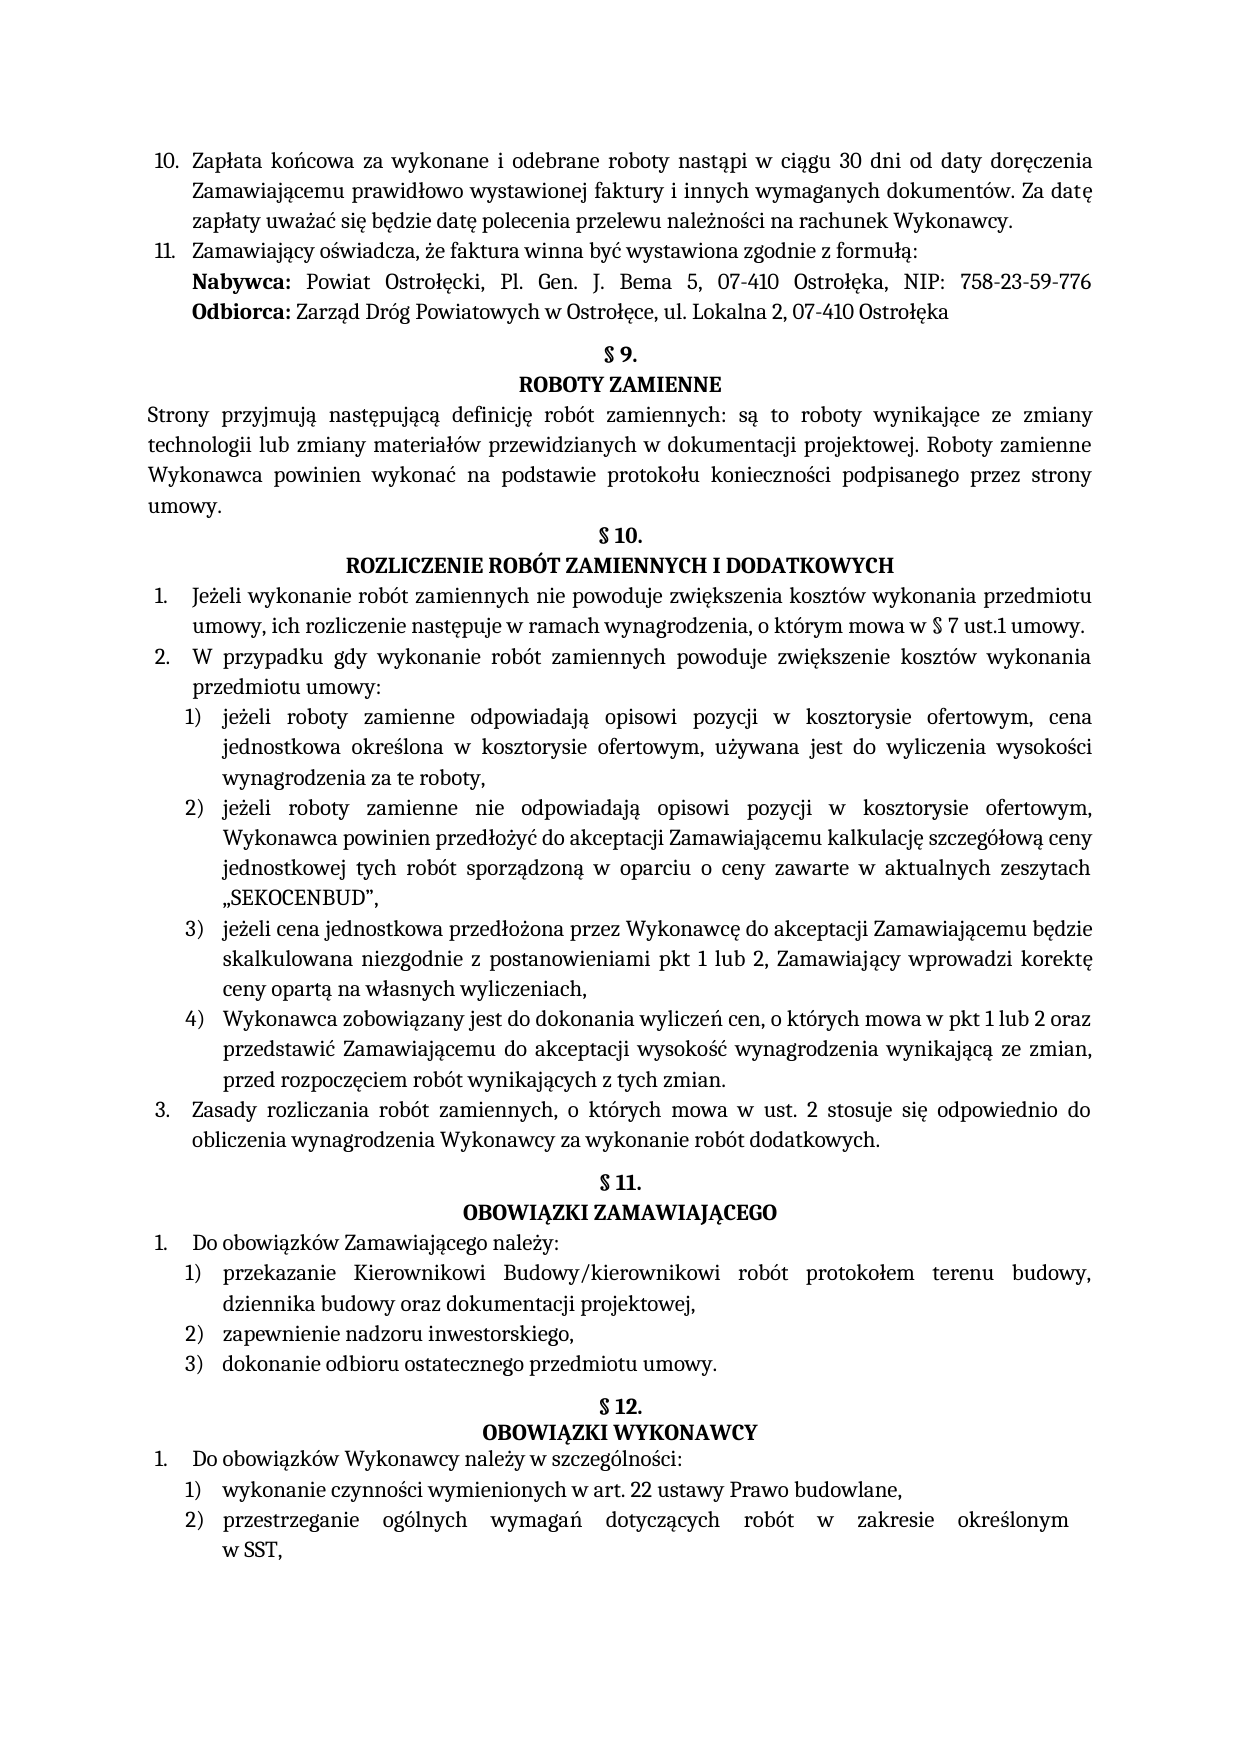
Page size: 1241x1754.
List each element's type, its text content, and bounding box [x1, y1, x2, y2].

list przestrzeganie ogólnych wymagań dotyczących robót w zakresie określonym w SST, [185, 1507, 1093, 1563]
text OBOWIĄZKI ZAMAWIAJĄCEGO [148, 1200, 1093, 1226]
list jeżeli roboty zamienne odpowiadają opisowi pozycji w kosztorysie ofertowym, cena jednostkowa określona w kosztorysie ofertowym, używana jest do wyliczenia wysokości wynagrodzenia za te roboty, [185, 704, 1093, 791]
text § 11. [148, 1169, 1093, 1196]
text § 12. [148, 1393, 1093, 1420]
list zapewnienie nadzoru inwestorskiego, [185, 1321, 1093, 1347]
list Zamawiający oświadcza, że faktura winna być wystawiona zgodnie z formułą: [154, 238, 1093, 264]
text OBOWIĄZKI WYKONAWCY [148, 1420, 1093, 1446]
text ROBOTY ZAMIENNE [148, 372, 1093, 398]
text § 10. [148, 523, 1093, 549]
list jeżeli cena jednostkowa przedłożona przez Wykonawcę do akceptacji Zamawiającemu będzie skalkulowana niezgodnie z postanowieniami pkt 1 lub 2, Zamawiający wprowadzi korektę ceny opartą na własnych wyliczeniach, [185, 915, 1093, 1002]
list Zapłata końcowa za wykonane i odebrane roboty nastąpi w ciągu 30 dni od daty doręczenia Zamawiającemu prawidłowo wystawionej faktury i innych wymaganych dokumentów. Za datę zapłaty uważać się będzie datę polecenia przelewu należności na rachunek Wykonawcy. [154, 148, 1093, 234]
list wykonanie czynności wymienionych w art. 22 ustawy Prawo budowlane, [185, 1476, 1093, 1503]
list Jeżeli wykonanie robót zamiennych nie powoduje zwiększenia kosztów wykonania przedmiotu umowy, ich rozliczenie następuje w ramach wynagrodzenia, o którym mowa w § 7 ust.1 umowy. [154, 583, 1093, 639]
text ROZLICZENIE ROBÓT ZAMIENNYCH I DODATKOWYCH [148, 553, 1093, 579]
list jeżeli roboty zamienne nie odpowiadają opisowi pozycji w kosztorysie ofertowym, Wykonawca powinien przedłożyć do akceptacji Zamawiającemu kalkulację szczegółową ceny jednostkowej tych robót sporządzoną w oparciu o ceny zawarte w aktualnych zeszytach „SEKOCENBUD”, [185, 794, 1093, 911]
list Do obowiązków Wykonawcy należy w szczególności: [154, 1446, 1093, 1472]
text Strony przyjmują następującą definicję robót zamiennych: są to roboty wynikające ze zmiany technologii lub zmiany materiałów przewidzianych w dokumentacji projektowej. Roboty zamienne Wykonawca powinien wykonać na podstawie protokołu konieczności podpisanego przez strony umowy. [148, 402, 1093, 519]
list Zasady rozliczania robót zamiennych, o których mowa w ust. 2 stosuje się odpowiednio do obliczenia wynagrodzenia Wykonawcy za wykonanie robót dodatkowych. [155, 1097, 1093, 1153]
text § 9. [148, 341, 1093, 368]
list przekazanie Kierownikowi Budowy/kierownikowi robót protokołem terenu budowy, dziennika budowy oraz dokumentacji projektowej, [185, 1260, 1093, 1317]
list Wykonawca zobowiązany jest do dokonania wyliczeń cen, o których mowa w pkt 1 lub 2 oraz przedstawić Zamawiającemu do akceptacji wysokość wynagrodzenia wynikającą ze zmian, przed rozpoczęciem robót wynikających z tych zmian. [185, 1006, 1093, 1093]
list Do obowiązków Zamawiającego należy: [154, 1230, 1093, 1256]
text Nabywca: Powiat Ostrołęcki, Pl. Gen. J. Bema 5, 07-410 Ostrołęka, NIP: 758-23-59-776 Odbiorca: Zarząd Dróg Powiatowych w Ostrołęce, ul. Lokalna 2, 07-410 Ostrołęka [192, 268, 1093, 325]
list W przypadku gdy wykonanie robót zamiennych powoduje zwiększenie kosztów wykonania przedmiotu umowy: [154, 643, 1093, 700]
list dokonanie odbioru ostatecznego przedmiotu umowy. [185, 1351, 1093, 1377]
